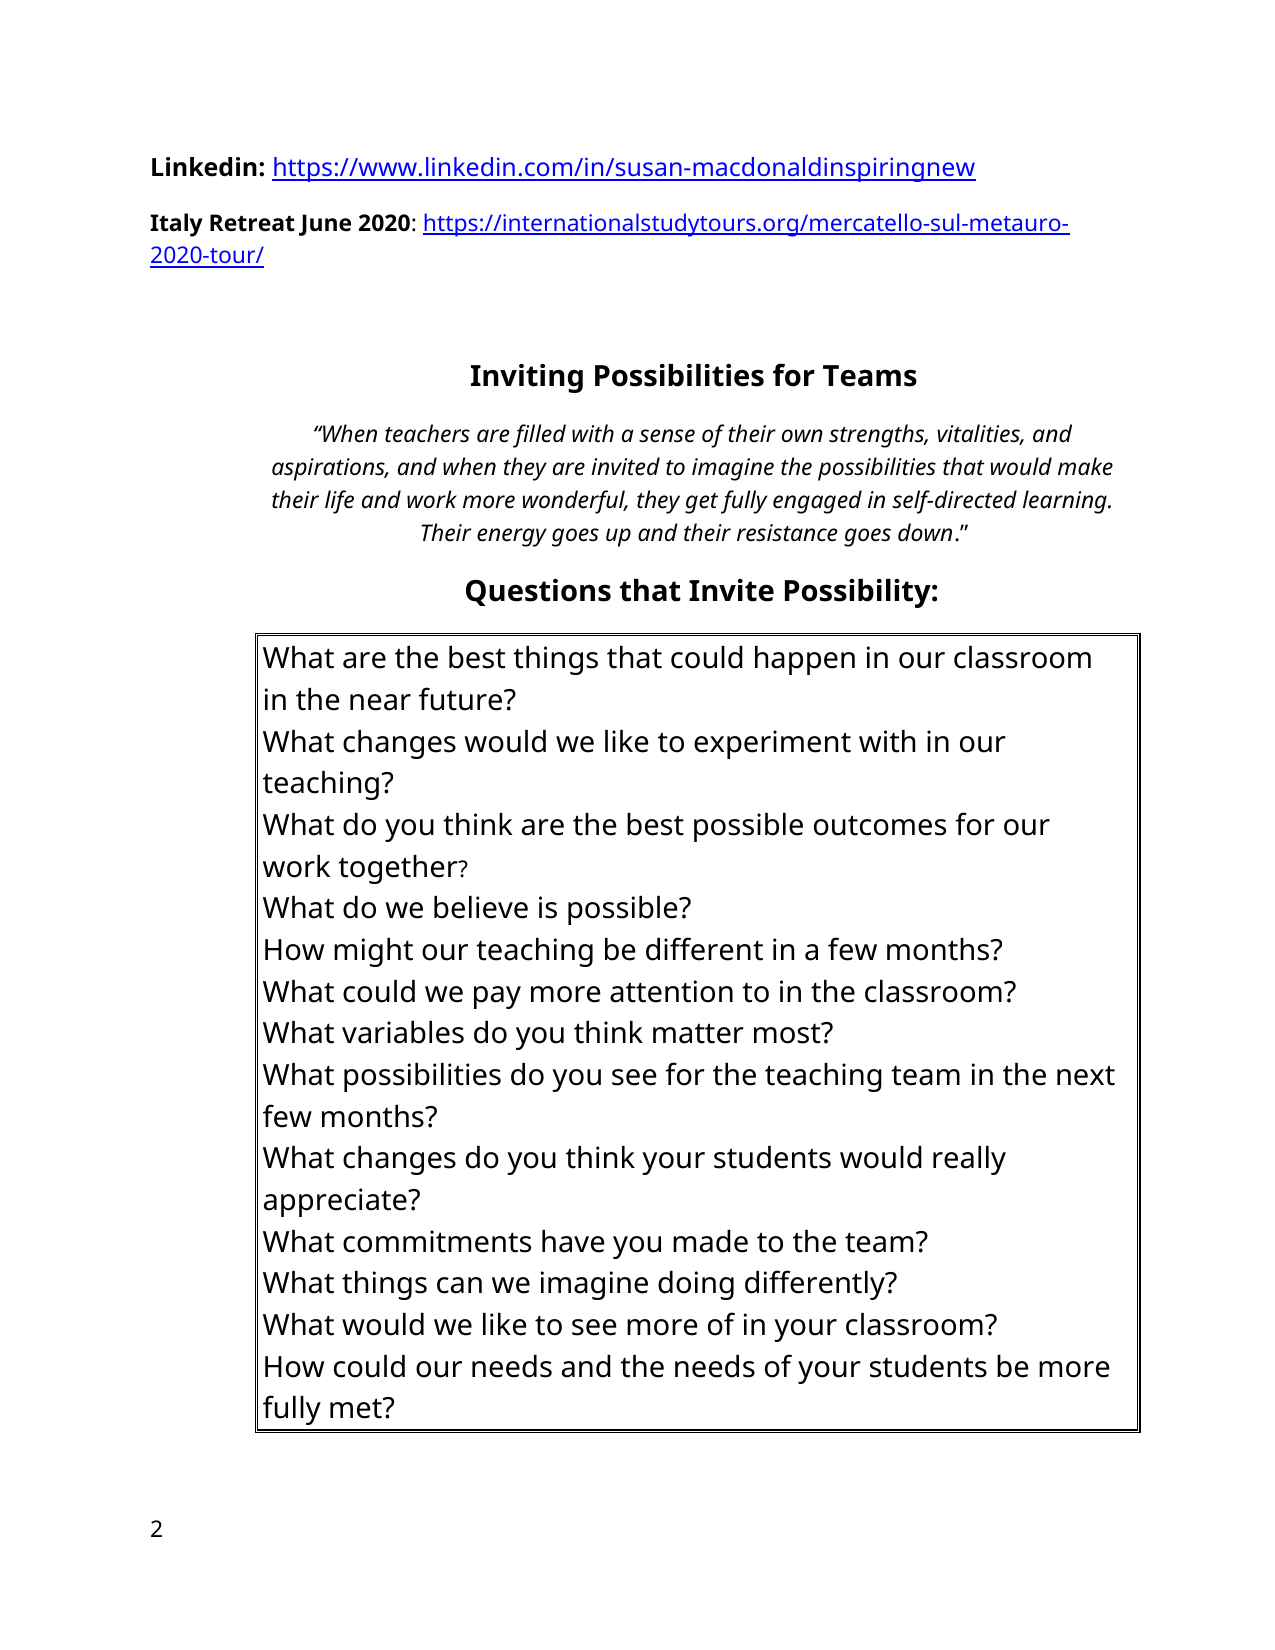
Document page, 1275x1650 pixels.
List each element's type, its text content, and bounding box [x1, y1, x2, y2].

text What commitments have you made to the team? [258, 1216, 1137, 1258]
text What changes do you think your students would really appreciate? [258, 1133, 1137, 1216]
text Questions that Invite Possibility: [150, 570, 1125, 610]
text What are the best things that could happen in our classroom in the near future? [258, 636, 1137, 716]
text What do we believe is possible? [258, 883, 1137, 924]
text What changes would we like to experiment with in our teaching? [258, 716, 1137, 799]
text How might our teaching be different in a few months? [258, 924, 1137, 966]
text Linkedin: https://www.linkedin.com/in/susan-macdonaldinspiringnew [150, 150, 1125, 184]
text What variables do you think matter most? [258, 1008, 1137, 1049]
text Inviting Possibilities for Teams [262, 356, 1125, 395]
text How could our needs and the needs of your students be more fully met? [258, 1341, 1137, 1429]
text “When teachers are filled with a sense of their own strengths, vitalities, and aspirations, and when they are invited to imagine the possibilities that would make their life and work more wonderful, they get fully engaged in self-directed learning. Their energy goes up and their resistance goes down.” [262, 418, 1125, 548]
text What would we like to see more of in your classroom? [258, 1299, 1137, 1341]
text What could we pay more attention to in the classroom? [258, 966, 1137, 1008]
text What things can we imagine doing differently? [258, 1258, 1137, 1299]
text What do you think are the best possible outcomes for our work together? [258, 799, 1137, 883]
text Italy Retreat June 2020: https://internationalstudytours.org/mercatello-sul-metauro-2020-tour/ [150, 207, 1125, 271]
text What possibilities do you see for the teaching team in the next few months? [258, 1049, 1137, 1133]
